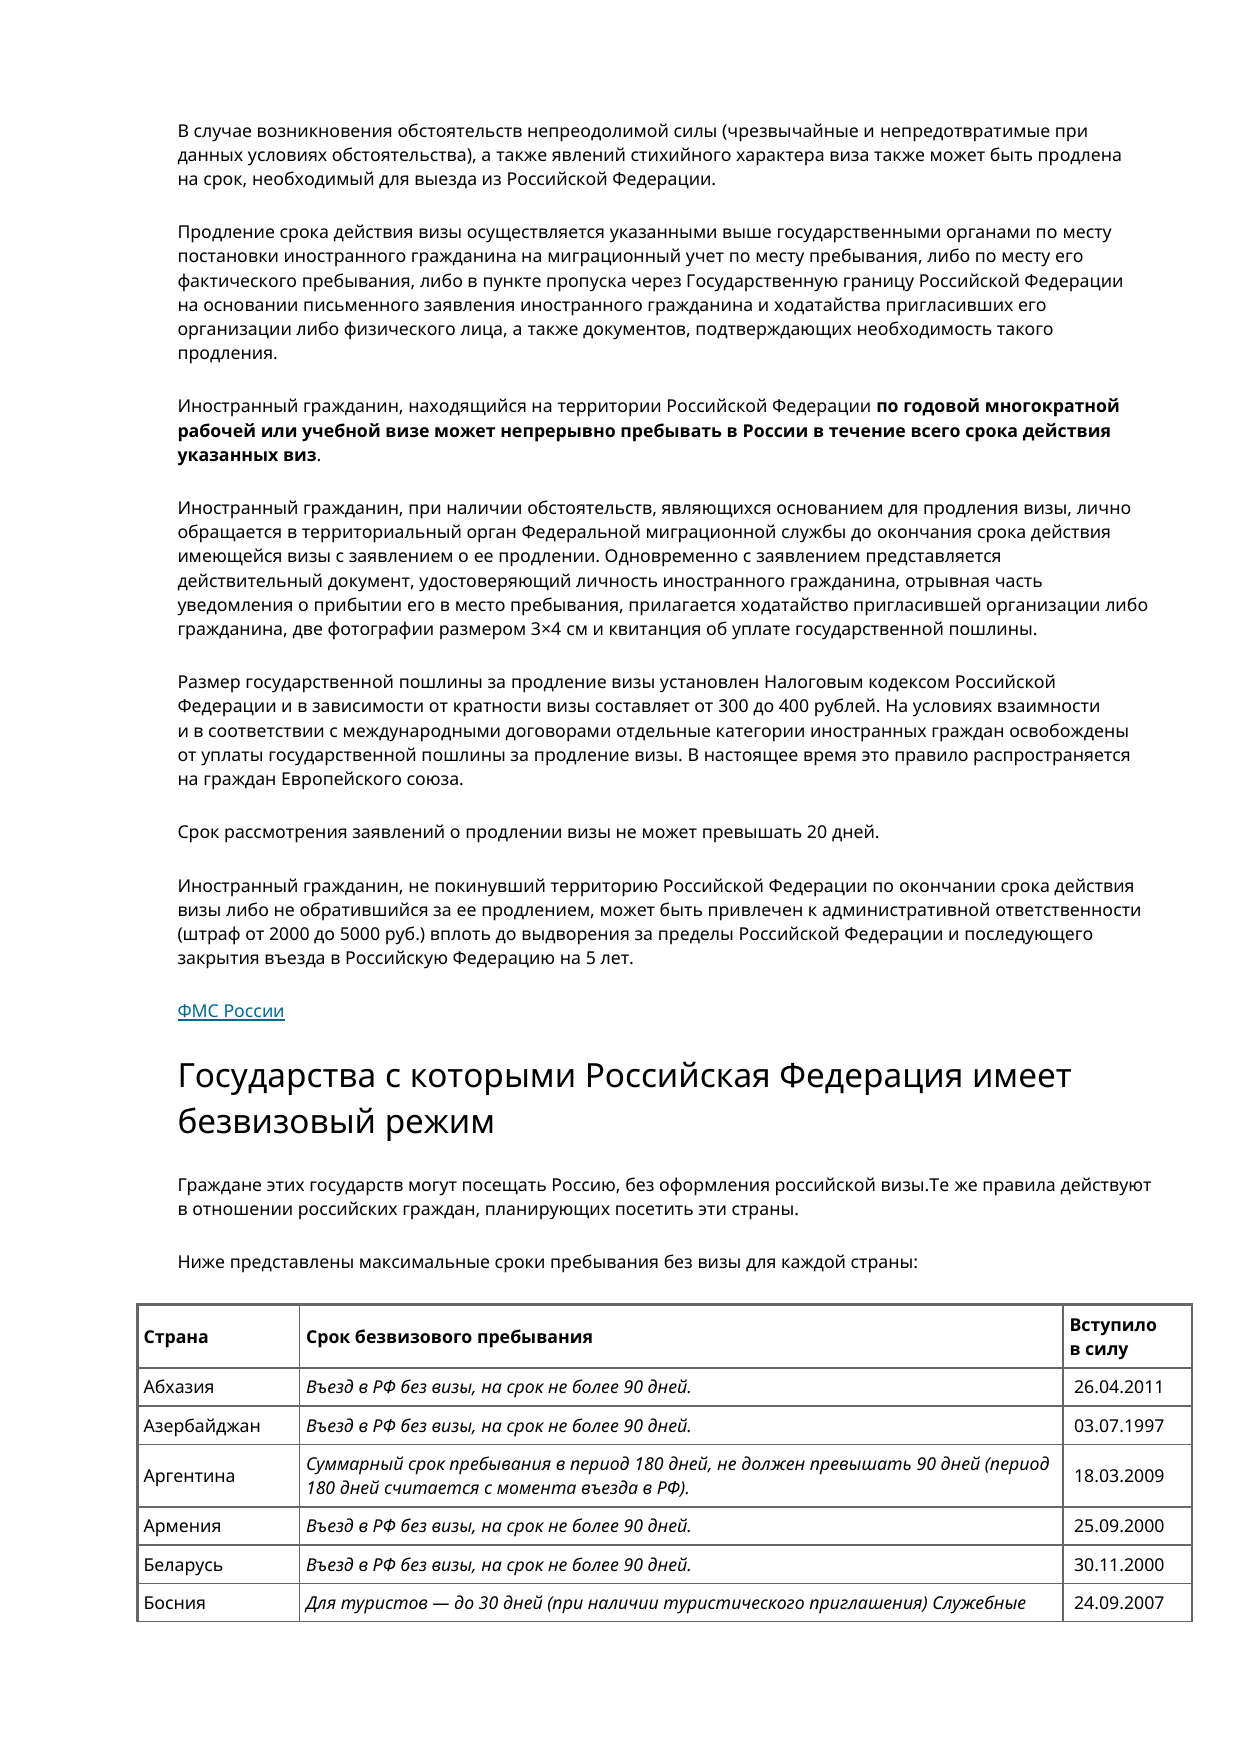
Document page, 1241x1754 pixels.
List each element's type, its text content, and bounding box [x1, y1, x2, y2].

table_cell Азербайджан [139, 1407, 299, 1443]
text Ниже представлены максимальные сроки пребывания без визы для каждой страны: [177, 1250, 1152, 1274]
text Иностранный гражданин, не покинувший территорию Российской Федерации по окончании срока действия визы либо не обратившийся за ее продлением, может быть привлечен к административной ответственности (штраф от 2000 до 5000 руб.) вплоть до выдворения за пределы Российской Федерации и последующего закрытия въезда в Российскую Федерацию на 5 лет. [177, 873, 1152, 970]
text Иностранный гражданин, при наличии обстоятельств, являющихся основанием для продления визы, лично обращается в территориальный орган Федеральной миграционной службы до окончания срока действия имеющейся визы с заявлением о ее продлении. Одновременно с заявлением представляется действительный документ, удостоверяющий личность иностранного гражданина, отрывная часть уведомления о прибытии его в место пребывания, прилагается ходатайство пригласившей организации либо гражданина, две фотографии размером 3×4 см и квитанция об уплате государственной пошлины. [177, 496, 1152, 641]
text ФМС России [177, 999, 1152, 1023]
text Граждане этих государств могут посещать Россию, без оформления российской визы.Те же правила действуют в отношении российских граждан, планирующих посетить эти страны. [177, 1172, 1152, 1221]
table_cell Суммарный срок пребывания в период 180 дней, не должен превышать 90 дней (период 180 дней считается с момента въезда в РФ). [300, 1445, 1062, 1506]
text Продление срока действия визы осуществляется указанными выше государственными органами по месту постановки иностранного гражданина на миграционный учет по месту пребывания, либо по месту его фактического пребывания, либо в пункте пропуска через Государственную границу Российской Федерации на основании письменного заявления иностранного гражданина и ходатайства пригласивших его организации либо физического лица, а также документов, подтверждающих необходимость такого продления. [177, 220, 1152, 365]
table_cell Въезд в РФ без визы, на срок не более 90 дней. [300, 1369, 1062, 1405]
table_cell 24.09.2007 [1064, 1584, 1191, 1621]
text Государства с которыми Российская Федерация имеет безвизовый режим [177, 1052, 1152, 1143]
table_cell 26.04.2011 [1064, 1369, 1191, 1405]
table_cell 18.03.2009 [1064, 1445, 1191, 1506]
text Срок рассмотрения заявлений о продлении визы не может превышать 20 дней. [177, 820, 1152, 844]
table_cell 03.07.1997 [1064, 1407, 1191, 1443]
table_cell 25.09.2000 [1064, 1508, 1191, 1544]
table_cell 30.11.2000 [1064, 1546, 1191, 1582]
text В случае возникновения обстоятельств непреодолимой силы (чрезвычайные и непредотвратимые при данных условиях обстоятельства), а также явлений стихийного характера виза также может быть продлена на срок, необходимый для выезда из Российской Федерации. [177, 118, 1152, 191]
table_header Вступило в силу [1064, 1306, 1191, 1367]
table_header Страна [139, 1306, 299, 1367]
table_cell Въезд в РФ без визы, на срок не более 90 дней. [300, 1407, 1062, 1443]
table_header Срок безвизового пребывания [300, 1306, 1062, 1367]
table_cell Въезд в РФ без визы, на срок не более 90 дней. [300, 1508, 1062, 1544]
text Иностранный гражданин, находящийся на территории Российской Федерации по годовой многократной рабочей или учебной визе может непрерывно пребывать в России в течение всего срока действия указанных виз. [177, 394, 1152, 466]
table_cell Абхазия [139, 1369, 299, 1405]
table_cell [139, 1584, 299, 1621]
text Размер государственной пошлины за продление визы установлен Налоговым кодексом Российской Федерации и в зависимости от кратности визы составляет от 300 до 400 рублей. На условиях взаимности и в соответствии с международными договорами отдельные категории иностранных граждан освобождены от уплаты государственной пошлины за продление визы. В настоящее время это правило распространяется на граждан Европейского союза. [177, 670, 1152, 791]
table_cell Армения [139, 1508, 299, 1544]
table_cell Аргентина [139, 1445, 299, 1506]
table_cell Беларусь [139, 1546, 299, 1582]
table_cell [300, 1584, 1062, 1621]
table_cell Въезд в РФ без визы, на срок не более 90 дней. [300, 1546, 1062, 1582]
